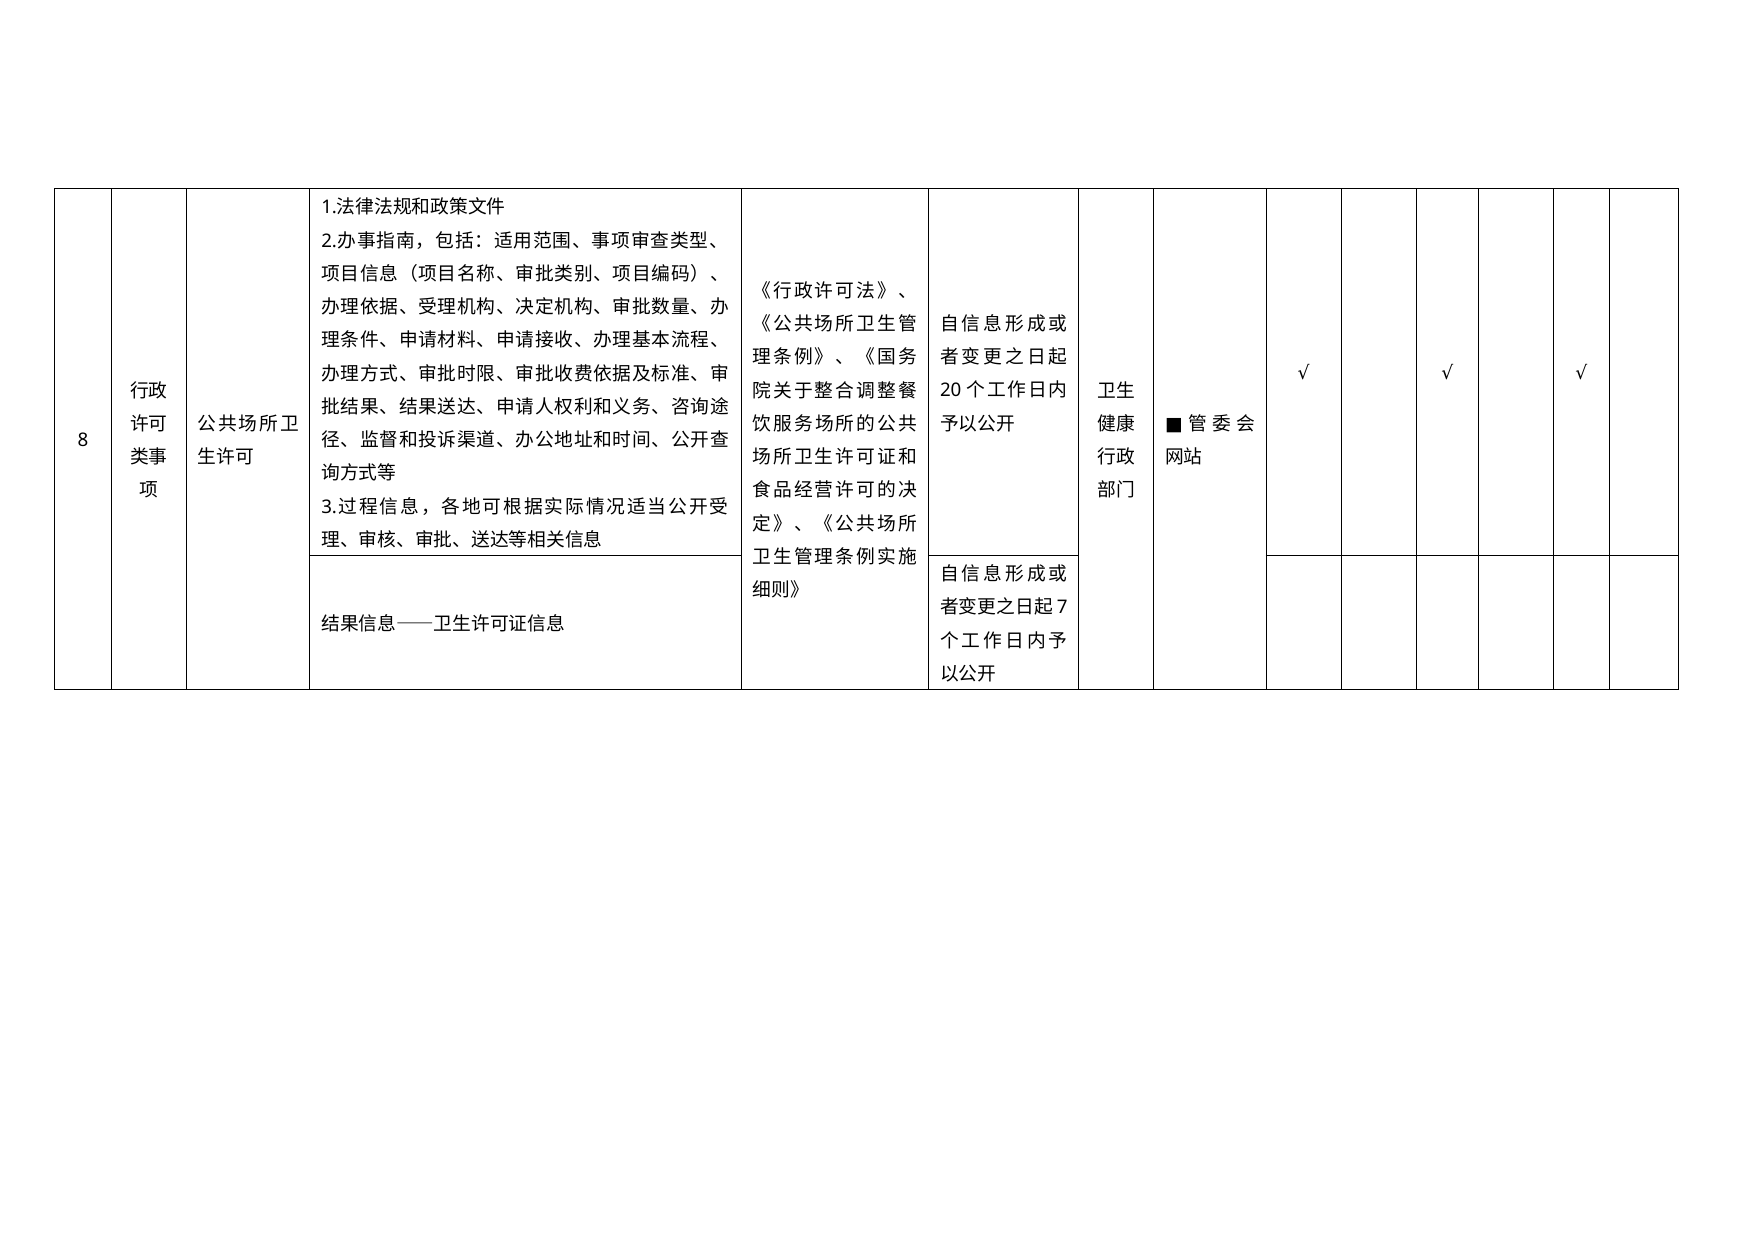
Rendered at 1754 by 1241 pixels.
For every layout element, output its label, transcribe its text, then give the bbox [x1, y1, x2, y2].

table_cell [1610, 556, 1678, 689]
table_cell 自信息形成或者变更之日起7个工作日内予以公开 [929, 556, 1078, 689]
table_cell 公共场所卫生许可 [187, 189, 309, 689]
table_cell √ [1267, 189, 1341, 555]
table_cell [1479, 189, 1553, 555]
table_cell 1.法律法规和政策文件 2.办事指南，包括：适用范围、事项审查类型、项目信息（项目名称、审批类别、项目编码）、办理依据、受理机构、决定机构、审批数量、办理条件、申请材料、申请接收、办理基本流程、办理方式、审批时限、审批收费依据及标准、审批结果、结果送达、申请人权利和义务、咨询途径、监督和投诉渠道、办公地址和时间、公开查询方式等 3.过程信息，各地可根据实际情况适当公开受理、审核、审批、送达等相关信息 [310, 189, 741, 555]
table_cell 《行政许可法》、《公共场所卫生管理条例》、《国务院关于整合调整餐饮服务场所的公共场所卫生许可证和食品经营许可的决定》、《公共场所卫生管理条例实施细则》 [742, 189, 928, 689]
table_cell √ [1417, 189, 1478, 555]
table_cell [1554, 556, 1609, 689]
table_cell 自信息形成或者变更之日起20个工作日内予以公开 [929, 189, 1078, 555]
table_cell [1417, 556, 1478, 689]
table_cell √ [1554, 189, 1609, 555]
table_cell [1342, 189, 1416, 555]
table_cell 8 [55, 189, 111, 689]
table_cell ■管委会网站 [1154, 189, 1266, 689]
table_cell 行政许可类事项 [112, 189, 186, 689]
table_cell 结果信息——卫生许可证信息 [310, 556, 741, 689]
table_cell [1342, 556, 1416, 689]
table_cell [1479, 556, 1553, 689]
table_cell [1267, 556, 1341, 689]
table_cell [1610, 189, 1678, 555]
table_cell 卫生健康行政部门 [1079, 189, 1153, 689]
